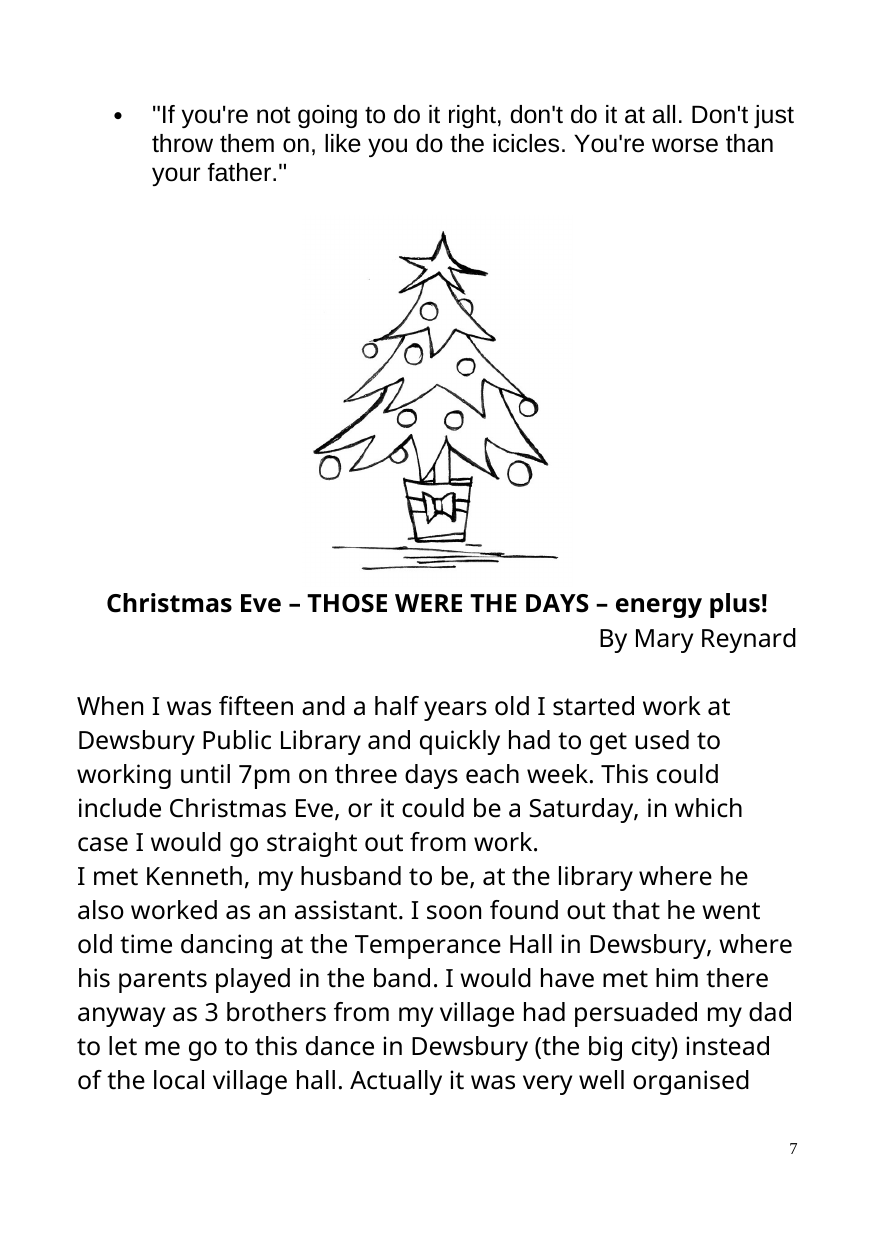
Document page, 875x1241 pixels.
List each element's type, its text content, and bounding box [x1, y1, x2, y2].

subtitle "If you're not going to do it right, don't do it at all. Don't just throw them on, like you do the icicles. You're worse than your father." [114, 100, 797, 187]
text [77, 859, 797, 1097]
text By Mary Reynard [77, 620, 797, 654]
picture [301, 215, 573, 587]
text When I was fifteen and a half years old I started work at Dewsbury Public Library and quickly had to get used to working until 7pm on three days each week. This could include Christmas Eve, or it could be a Saturday, in which case I would go straight out from work. [77, 688, 797, 859]
text Christmas Eve – THOSE WERE THE DAYS – energy plus! [77, 586, 797, 620]
